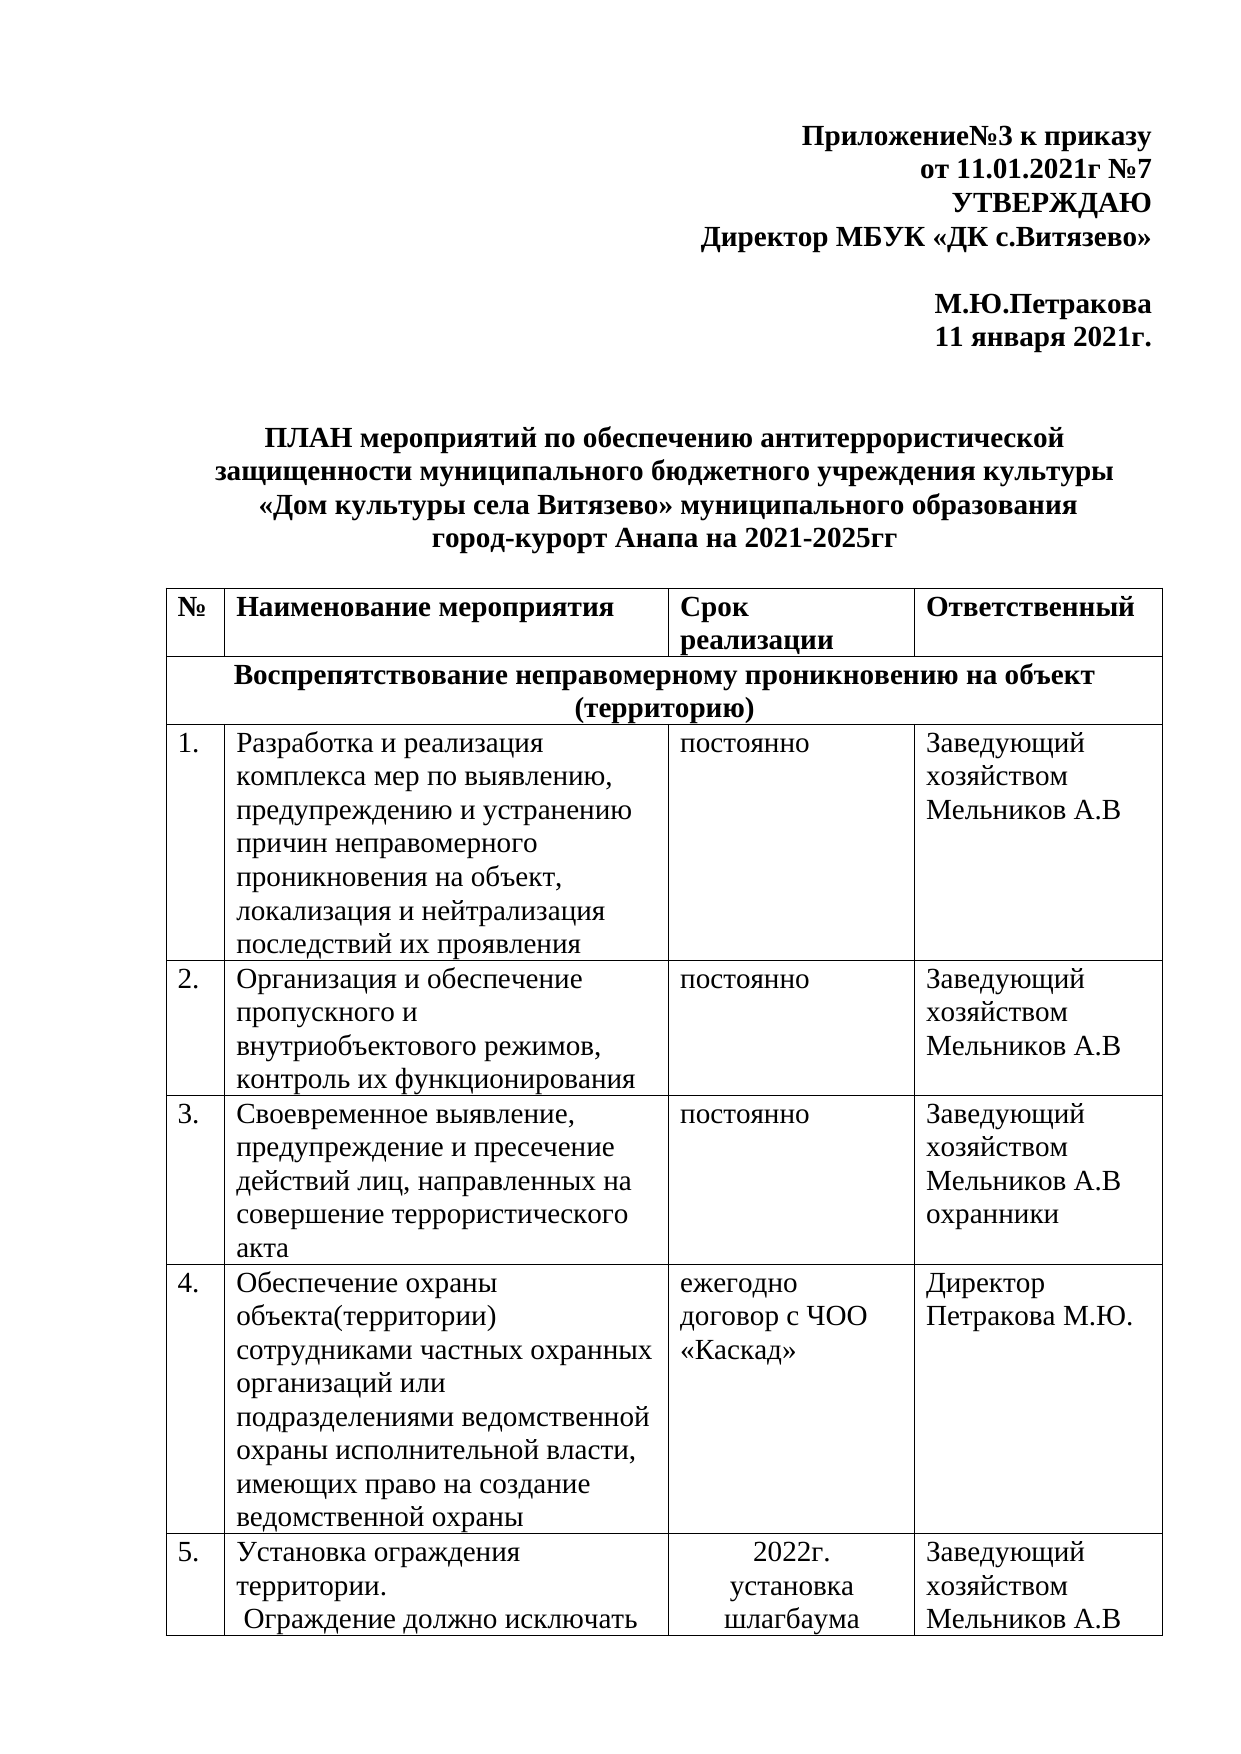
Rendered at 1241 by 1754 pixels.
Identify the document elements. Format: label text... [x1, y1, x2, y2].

table_header № [167, 589, 224, 656]
table_header Ответственный [915, 589, 1162, 656]
text М.Ю.Петракова [177, 286, 1152, 319]
table_cell 3. [167, 1096, 224, 1264]
table_cell 4. [167, 1265, 224, 1533]
table_cell Организация и обеспечение пропускного и внутриобъектового режимов, контроль их функционирования [225, 961, 668, 1095]
text ПЛАН мероприятий по обеспечению антитеррористической защищенности муниципального бюджетного учреждения культуры [177, 420, 1152, 487]
text 11 января 2021г. [177, 319, 1152, 353]
text УТВЕРЖДАЮ [177, 185, 1152, 219]
table_cell Обеспечение охраны объекта(территории) сотрудниками частных охранных организаций или подразделениями ведомственной охраны исполнительной власти, имеющих право на создание ведомственной охраны [225, 1265, 668, 1533]
table_cell Директор Петракова М.Ю. [915, 1265, 1162, 1533]
table_cell Воспрепятствование неправомерному проникновению на объект (территорию) [167, 657, 1162, 724]
text «Дом культуры села Витязево» муниципального образования [177, 487, 1152, 521]
table_cell Своевременное выявление, предупреждение и пресечение действий лиц, направленных на совершение террористического акта [225, 1096, 668, 1264]
table_cell 2. [167, 961, 224, 1095]
table_cell Разработка и реализация комплекса мер по выявлению, предупреждению и устранению причин неправомерного проникновения на объект, локализация и нейтрализация последствий их проявления [225, 725, 668, 960]
text от 11.01.2021г №7 [177, 152, 1152, 185]
table_cell Заведующий хозяйством Мельников А.В [915, 725, 1162, 960]
table_cell ежегодно договор с ЧОО «Каскад» [669, 1265, 914, 1533]
table_cell 1. [167, 725, 224, 960]
text Директор МБУК «ДК с.Витязево» [177, 219, 1152, 252]
table_cell постоянно [669, 725, 914, 960]
table_cell постоянно [669, 1096, 914, 1264]
table_cell 5. [167, 1534, 224, 1635]
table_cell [915, 1534, 1162, 1635]
text Приложение№3 к приказу [177, 118, 1152, 152]
text город-курорт Анапа на 2021-2025гг [177, 521, 1152, 554]
table_header Наименование мероприятия [225, 589, 668, 656]
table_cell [669, 1534, 914, 1635]
table_header Срок реализации [669, 589, 914, 656]
table_cell Заведующий хозяйством Мельников А.В охранники [915, 1096, 1162, 1264]
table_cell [225, 1534, 668, 1635]
table_cell Заведующий хозяйством Мельников А.В [915, 961, 1162, 1095]
table_cell постоянно [669, 961, 914, 1095]
